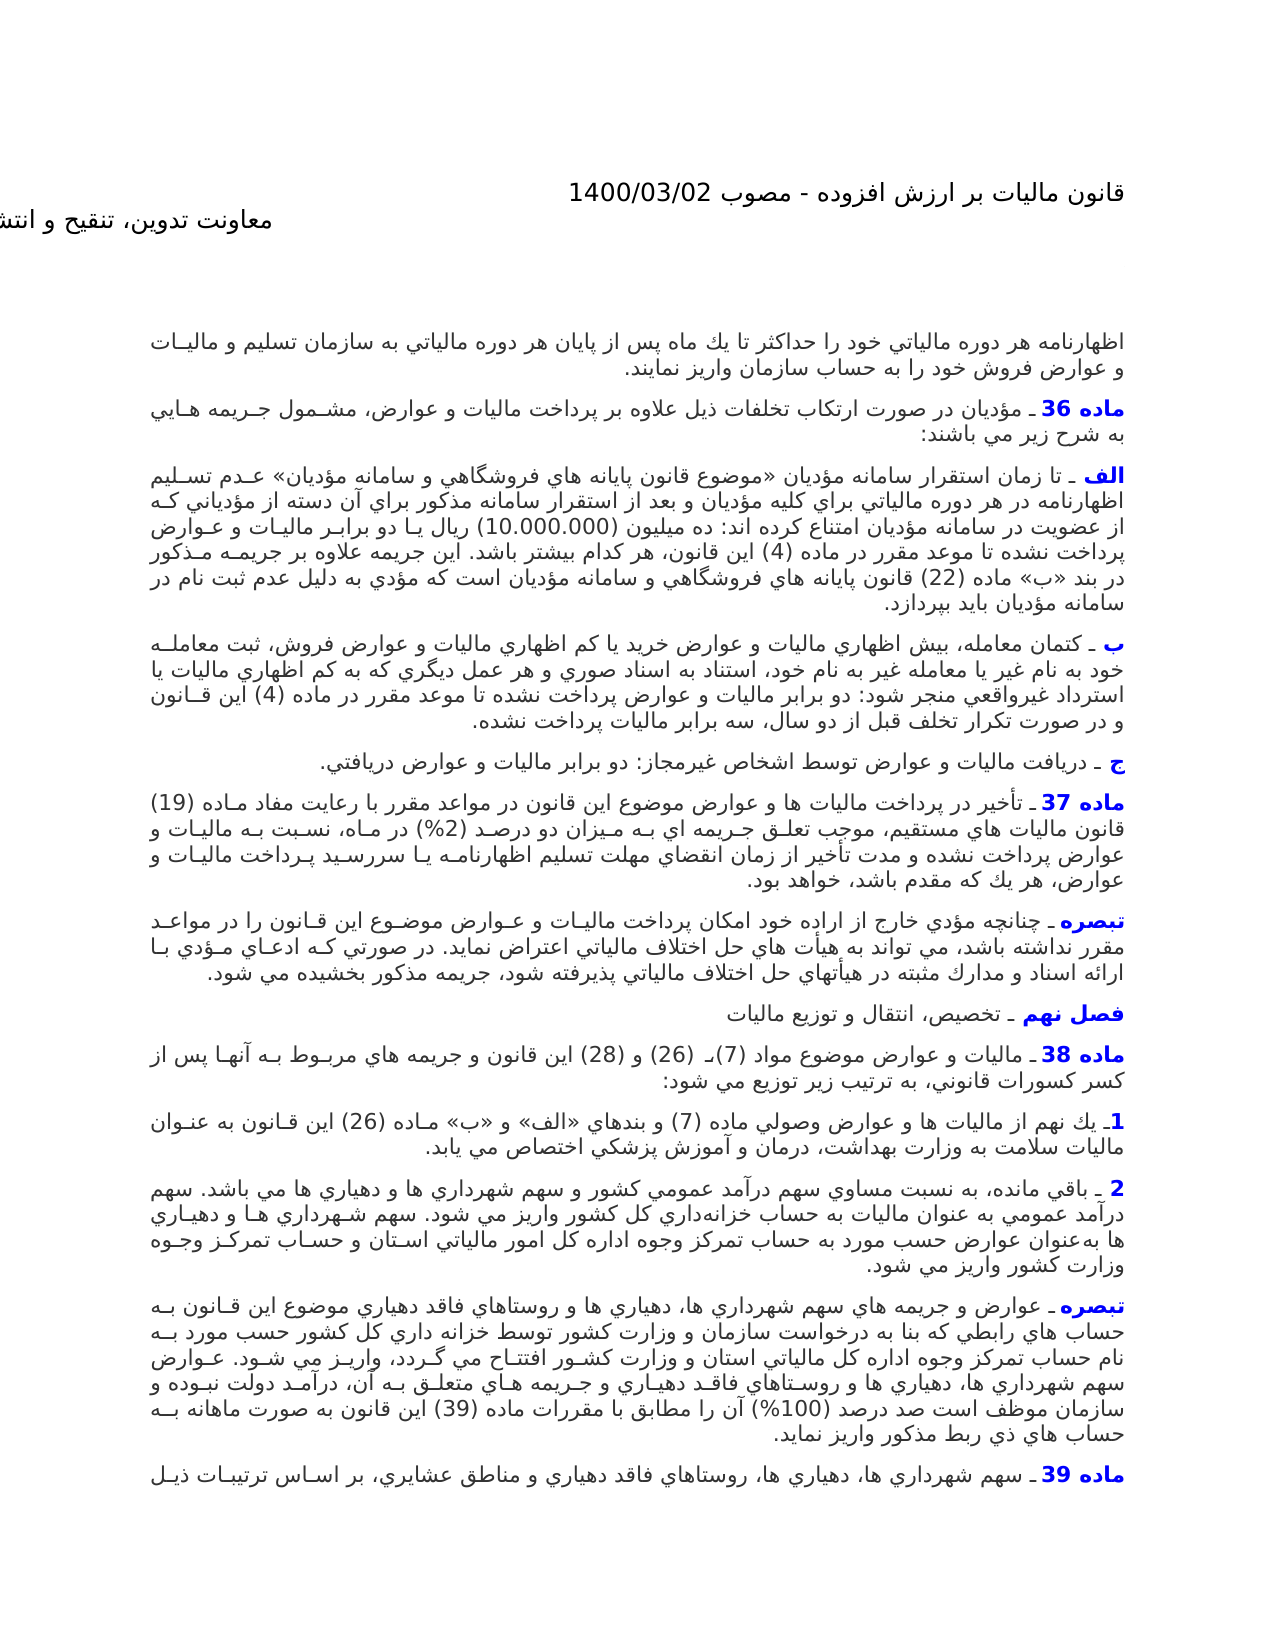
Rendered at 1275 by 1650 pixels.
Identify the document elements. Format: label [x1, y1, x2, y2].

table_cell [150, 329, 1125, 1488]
table_header [150, 150, 1125, 329]
